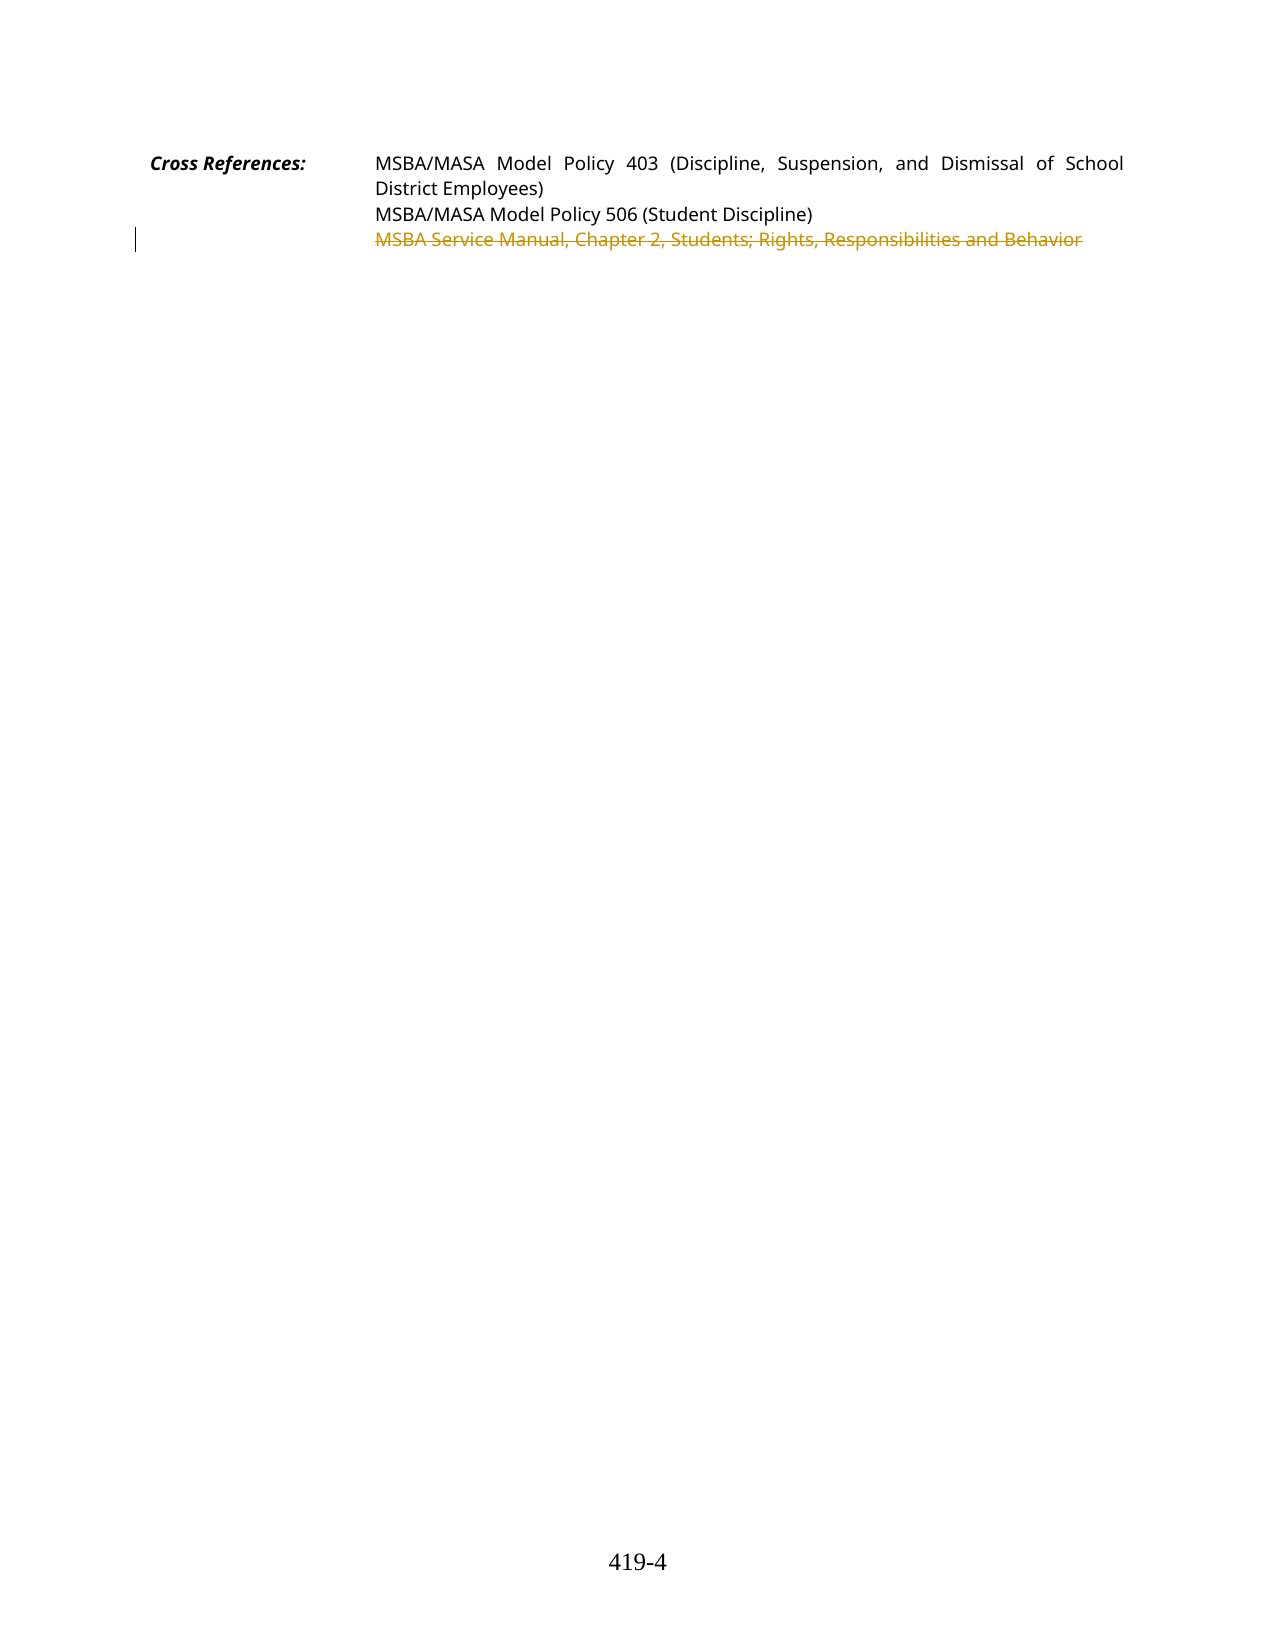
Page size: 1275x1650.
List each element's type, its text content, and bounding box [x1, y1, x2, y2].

text MSBA/MASA Model Policy 506 (Student Discipline) [375, 201, 1125, 227]
text Cross References: MSBA/MASA Model Policy 403 (Discipline, Suspension, and Dismissal of School District Employees) [150, 150, 1125, 201]
